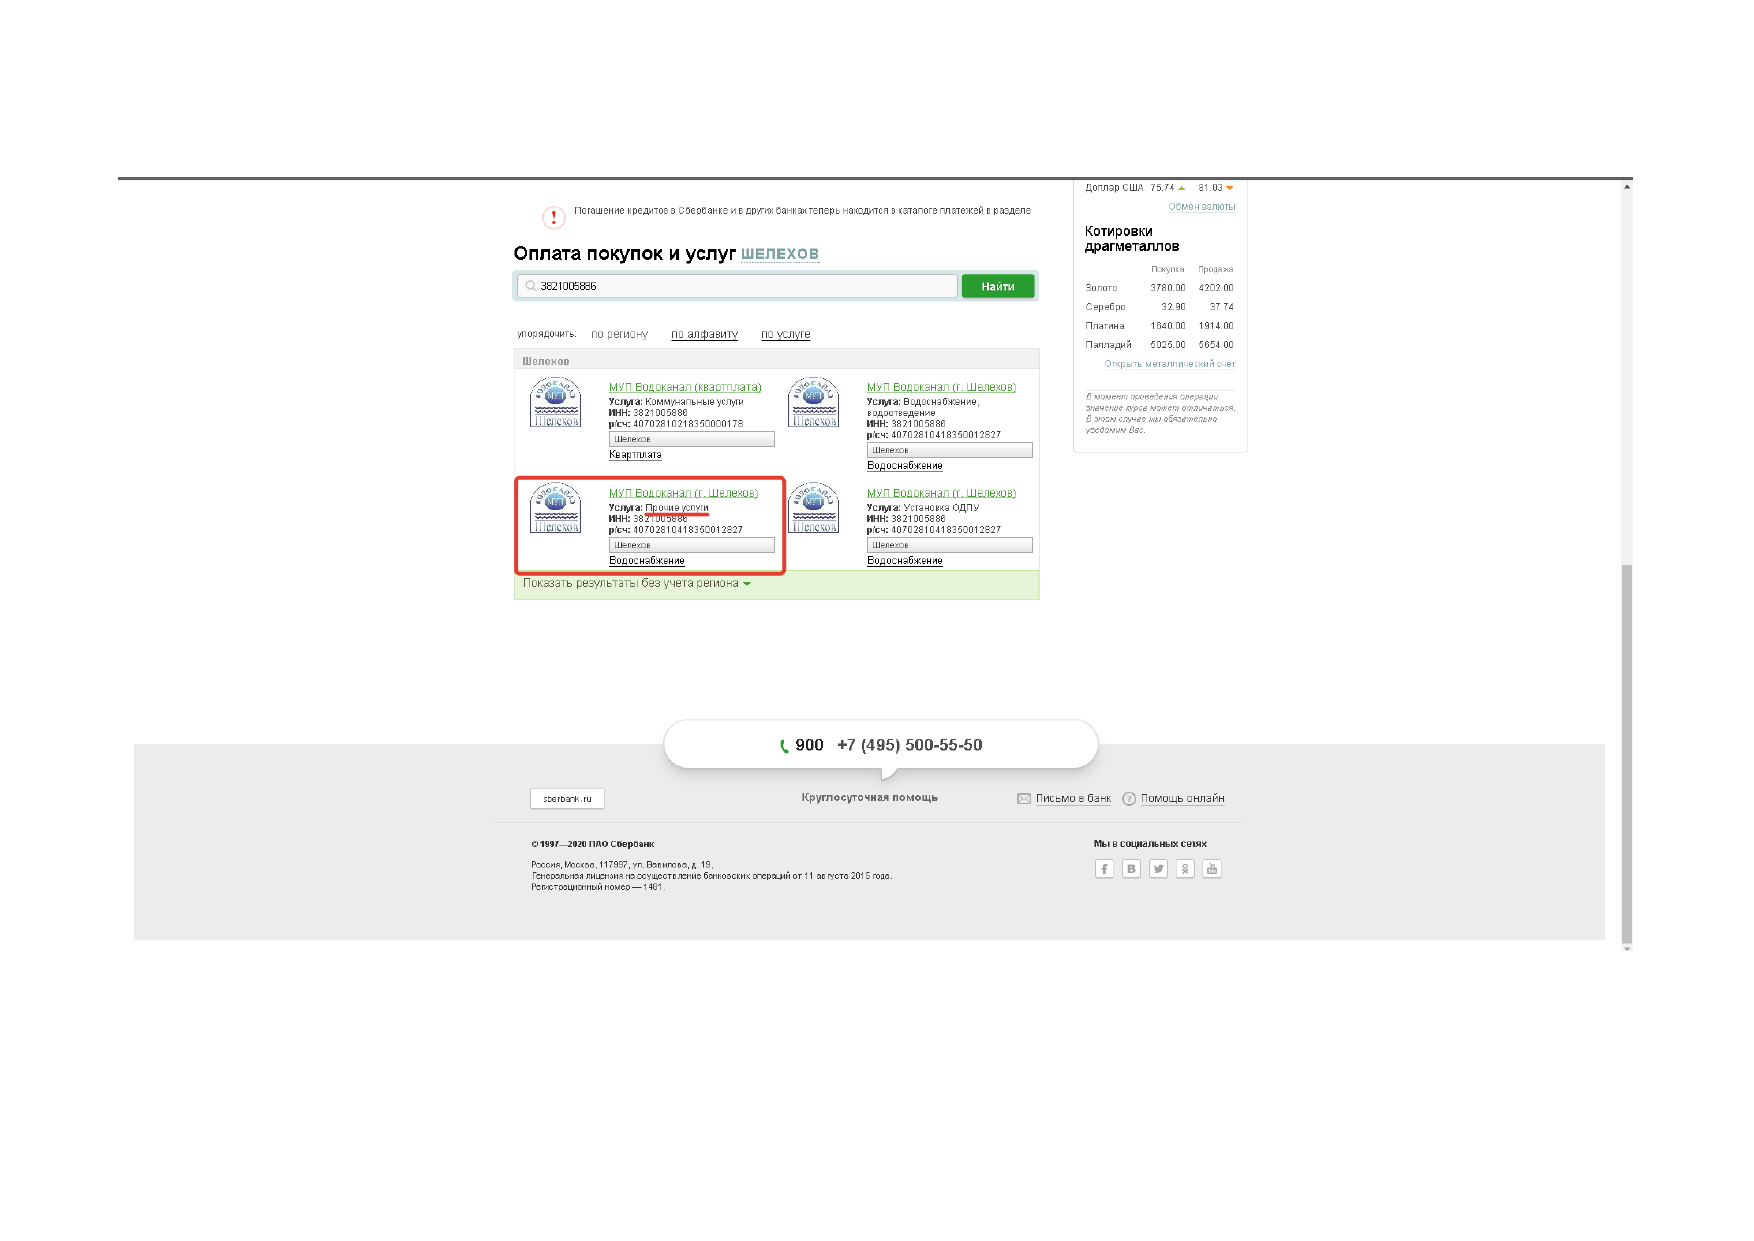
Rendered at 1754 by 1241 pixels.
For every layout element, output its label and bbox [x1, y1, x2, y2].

picture [118, 177, 1633, 951]
